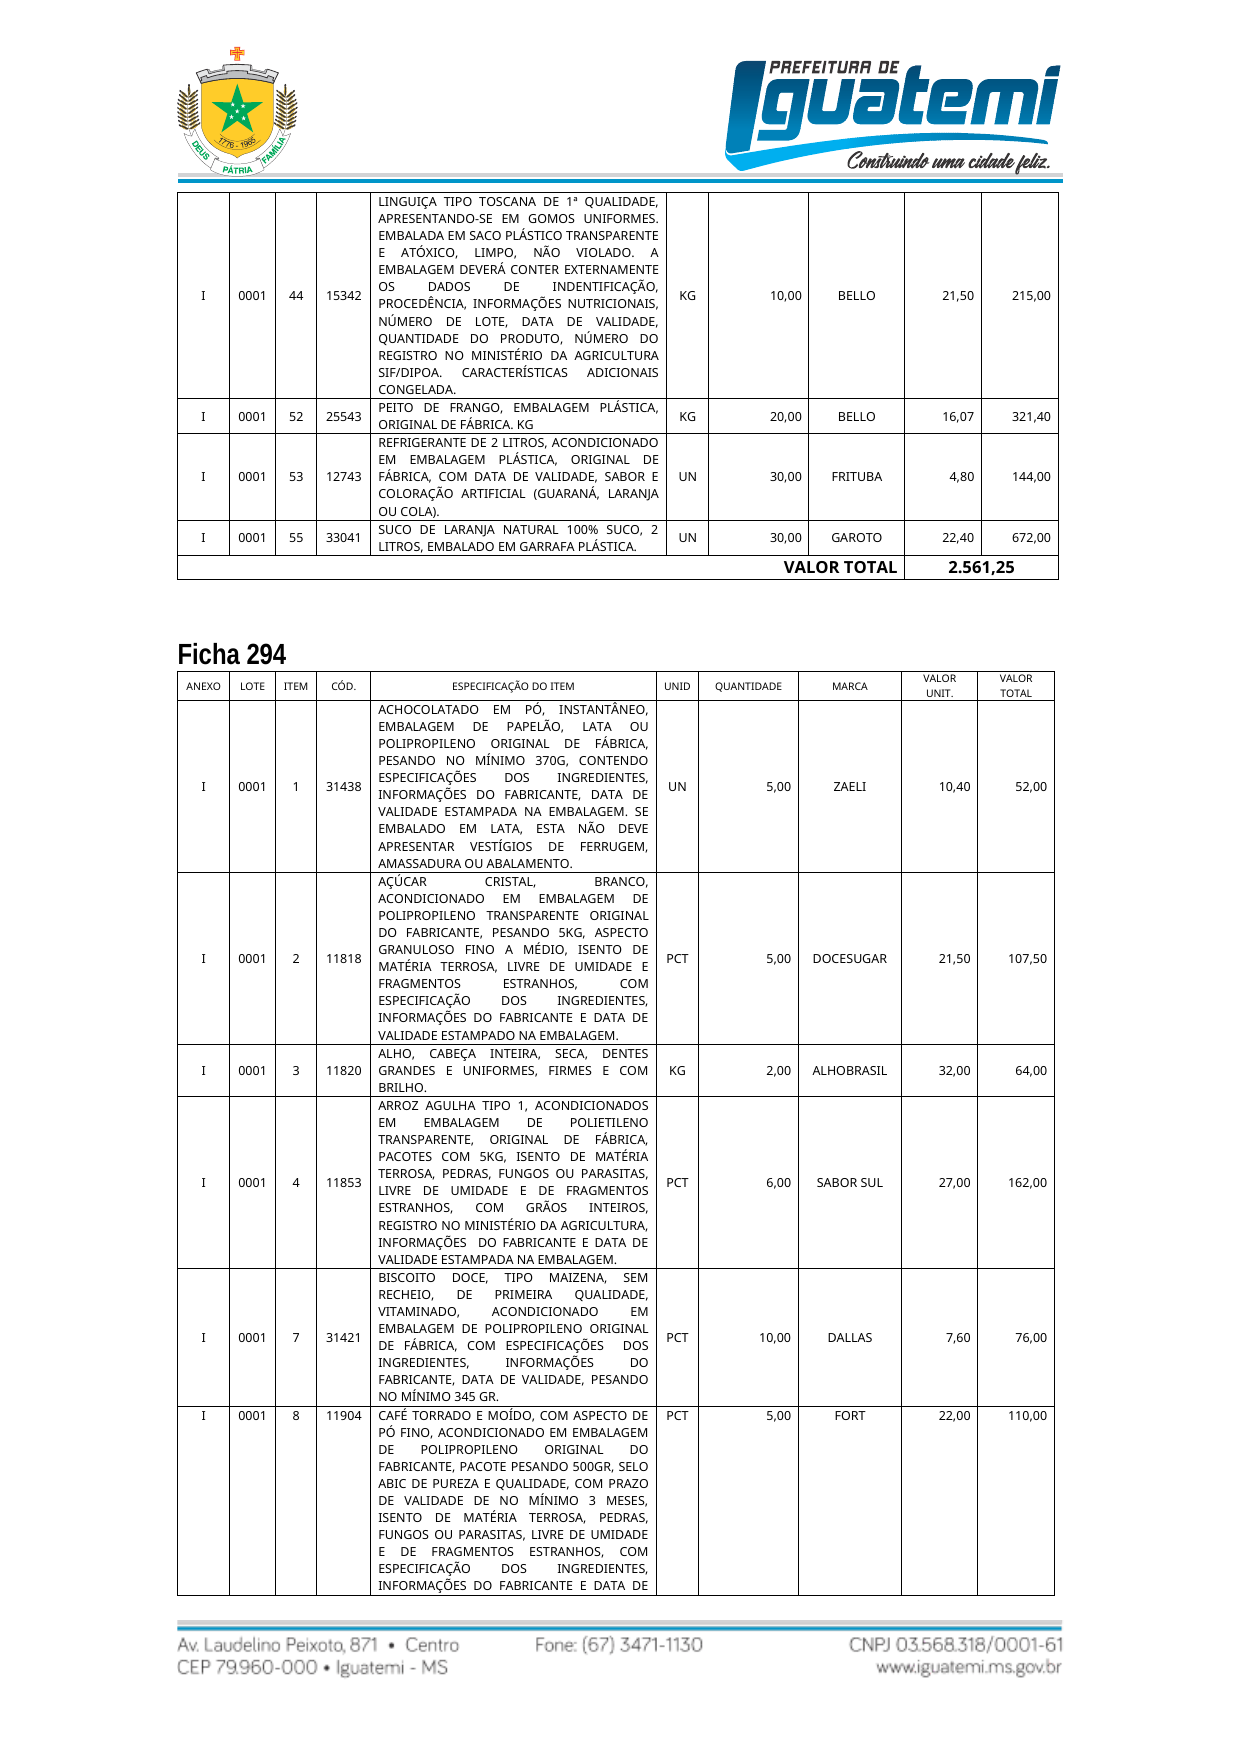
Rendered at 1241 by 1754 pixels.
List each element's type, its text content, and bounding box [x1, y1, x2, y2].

table_cell 20,00 [709, 399, 808, 433]
table_cell ACHOCOLATADO EM PÓ, INSTANTÂNEO, EMBALAGEM DE PAPELÃO, LATA OU POLIPROPILENO ORIGINAL DE FÁBRICA, PESANDO NO MÍNIMO 370G, CONTENDO ESPECIFICAÇÕES DOS INGREDIENTES, INFORMAÇÕES DO FABRICANTE, DATA DE VALIDADE ESTAMPADA NA EMBALAGEM. SE EMBALADO EM LATA, ESTA NÃO DEVE APRESENTAR VESTÍGIOS DE FERRUGEM, AMASSADURA OU ABALAMENTO. [371, 701, 656, 872]
table_cell UN [657, 701, 698, 872]
table_cell DOCESUGAR [799, 873, 901, 1044]
table_cell LINGUIÇA TIPO TOSCANA DE 1ª QUALIDADE, APRESENTANDO-SE EM GOMOS UNIFORMES. EMBALADA EM SACO PLÁSTICO TRANSPARENTE E ATÓXICO, LIMPO, NÃO VIOLADO. A EMBALAGEM DEVERÁ CONTER EXTERNAMENTE OS DADOS DE INDENTIFICAÇÃO, PROCEDÊNCIA, INFORMAÇÕES NUTRICIONAIS, NÚMERO DE LOTE, DATA DE VALIDADE, QUANTIDADE DO PRODUTO, NÚMERO DO REGISTRO NO MINISTÉRIO DA AGRICULTURA SIF/DIPOA. CARACTERÍSTICAS ADICIONAIS CONGELADA. [371, 193, 666, 398]
table_cell 5,00 [699, 701, 798, 872]
table_cell 15342 [317, 193, 370, 398]
table_cell 52 [276, 399, 316, 433]
table_cell ALHOBRASIL [799, 1045, 901, 1096]
table_header LOTE [230, 672, 275, 700]
table_cell ARROZ AGULHA TIPO 1, ACONDICIONADOS EM EMBALAGEM DE POLIETILENO TRANSPARENTE, ORIGINAL DE FÁBRICA, PACOTES COM 5KG, ISENTO DE MATÉRIA TERROSA, PEDRAS, FUNGOS OU PARASITAS, LIVRE DE UMIDADE E DE FRAGMENTOS ESTRANHOS, COM GRÃOS INTEIROS, REGISTRO NO MINISTÉRIO DA AGRICULTURA, INFORMAÇÕES DO FABRICANTE E DATA DE VALIDADE ESTAMPADA NA EMBALAGEM. [371, 1097, 656, 1268]
table_cell KG [667, 193, 708, 398]
table_cell I [178, 701, 229, 872]
table_header CÓD. [317, 672, 370, 700]
table_cell 107,50 [978, 873, 1054, 1044]
table_cell 55 [276, 521, 316, 555]
table_cell PCT [657, 1407, 698, 1594]
table_cell 0001 [230, 434, 275, 520]
table_header VALOR TOTAL [978, 672, 1054, 700]
table_header QUANTIDADE [699, 672, 798, 700]
table_cell 11904 [317, 1407, 370, 1594]
table_cell 25543 [317, 399, 370, 433]
table_cell 10,00 [709, 193, 808, 398]
table_cell UN [667, 434, 708, 520]
table_cell PEITO DE FRANGO, EMBALAGEM PLÁSTICA, ORIGINAL DE FÁBRICA. KG [371, 399, 666, 433]
table_cell 5,00 [699, 1407, 798, 1594]
table_cell 110,00 [978, 1407, 1054, 1594]
table_cell SABOR SUL [799, 1097, 901, 1268]
table_cell 5,00 [699, 873, 798, 1044]
table_header MARCA [799, 672, 901, 700]
table_cell 10,40 [902, 701, 977, 872]
table_cell 11853 [317, 1097, 370, 1268]
table_cell 0001 [230, 1045, 275, 1096]
table_cell 3 [276, 1045, 316, 1096]
table_cell 2,00 [699, 1045, 798, 1096]
table_cell 11818 [317, 873, 370, 1044]
table_cell 0001 [230, 521, 275, 555]
table_cell PCT [657, 1097, 698, 1268]
table_cell 2 [276, 873, 316, 1044]
table_cell SUCO DE LARANJA NATURAL 100% SUCO, 2 LITROS, EMBALADO EM GARRAFA PLÁSTICA. [371, 521, 666, 555]
table_cell 27,00 [902, 1097, 977, 1268]
table_cell 144,00 [982, 434, 1058, 520]
table_header VALOR UNIT. [902, 672, 977, 700]
table_cell 31438 [317, 701, 370, 872]
table_cell 672,00 [982, 521, 1058, 555]
table_cell 21,50 [902, 873, 977, 1044]
table_cell DALLAS [799, 1269, 901, 1406]
table_cell 53 [276, 434, 316, 520]
table_cell AÇÚCAR CRISTAL, BRANCO, ACONDICIONADO EM EMBALAGEM DE POLIPROPILENO TRANSPARENTE ORIGINAL DO FABRICANTE, PESANDO 5KG, ASPECTO GRANULOSO FINO A MÉDIO, ISENTO DE MATÉRIA TERROSA, LIVRE DE UMIDADE E FRAGMENTOS ESTRANHOS, COM ESPECIFICAÇÃO DOS INGREDIENTES, INFORMAÇÕES DO FABRICANTE E DATA DE VALIDADE ESTAMPADO NA EMBALAGEM. [371, 873, 656, 1044]
table_cell 30,00 [709, 434, 808, 520]
table_header ESPECIFICAÇÃO DO ITEM [371, 672, 656, 700]
table_cell 162,00 [978, 1097, 1054, 1268]
table_cell 10,00 [699, 1269, 798, 1406]
table_cell 0001 [230, 701, 275, 872]
table_cell 11820 [317, 1045, 370, 1096]
table_cell 22,00 [902, 1407, 977, 1594]
table_cell 21,50 [905, 193, 981, 398]
table_cell 33041 [317, 521, 370, 555]
table_cell 1 [276, 701, 316, 872]
table_cell KG [667, 399, 708, 433]
table_cell 30,00 [709, 521, 808, 555]
table_cell PCT [657, 873, 698, 1044]
table_cell 7 [276, 1269, 316, 1406]
table_cell 0001 [230, 399, 275, 433]
table_cell PCT [657, 1269, 698, 1406]
table_cell I [178, 399, 229, 433]
table_cell I [178, 1407, 229, 1594]
table_cell 8 [276, 1407, 316, 1594]
table_cell 31421 [317, 1269, 370, 1406]
table_cell 16,07 [905, 399, 981, 433]
table_cell I [178, 1269, 229, 1406]
table_cell 0001 [230, 1097, 275, 1268]
table_cell 64,00 [978, 1045, 1054, 1096]
table_cell 52,00 [978, 701, 1054, 872]
table_cell BELLO [809, 399, 904, 433]
table_header ANEXO [178, 672, 229, 700]
table_cell 4,80 [905, 434, 981, 520]
table_cell I [178, 434, 229, 520]
table_cell VALOR TOTAL [178, 556, 904, 579]
table_cell BELLO [809, 193, 904, 398]
table_cell GAROTO [809, 521, 904, 555]
table_cell 321,40 [982, 399, 1058, 433]
table_cell ZAELI [799, 701, 901, 872]
table_cell 22,40 [905, 521, 981, 555]
table_cell 4 [276, 1097, 316, 1268]
table_cell 6,00 [699, 1097, 798, 1268]
table_header ITEM [276, 672, 316, 700]
picture [177, 1620, 1065, 1681]
table_cell I [178, 1045, 229, 1096]
table_cell 2.561,25 [905, 556, 1058, 579]
table_cell I [178, 1097, 229, 1268]
table_cell 7,60 [902, 1269, 977, 1406]
table_cell 0001 [230, 1407, 275, 1594]
table_cell I [178, 521, 229, 555]
table_cell 0001 [230, 873, 275, 1044]
table_cell 0001 [230, 193, 275, 398]
table_cell 76,00 [978, 1269, 1054, 1406]
table_cell 32,00 [902, 1045, 977, 1096]
table_cell REFRIGERANTE DE 2 LITROS, ACONDICIONADO EM EMBALAGEM PLÁSTICA, ORIGINAL DE FÁBRICA, COM DATA DE VALIDADE, SABOR E COLORAÇÃO ARTIFICIAL (GUARANÁ, LARANJA OU COLA). [371, 434, 666, 520]
table_cell I [178, 193, 229, 398]
table_cell BISCOITO DOCE, TIPO MAIZENA, SEM RECHEIO, DE PRIMEIRA QUALIDADE, VITAMINADO, ACONDICIONADO EM EMBALAGEM DE POLIPROPILENO ORIGINAL DE FÁBRICA, COM ESPECIFICAÇÕES DOS INGREDIENTES, INFORMAÇÕES DO FABRICANTE, DATA DE VALIDADE, PESANDO NO MÍNIMO 345 GR. [371, 1269, 656, 1406]
table_cell 0001 [230, 1269, 275, 1406]
table_cell UN [667, 521, 708, 555]
text Ficha 294 [177, 637, 1058, 671]
table_cell 215,00 [982, 193, 1058, 398]
table_cell KG [657, 1045, 698, 1096]
table_cell FORT [799, 1407, 901, 1594]
table_header UNID [657, 672, 698, 700]
table_cell I [178, 873, 229, 1044]
table_cell FRITUBA [809, 434, 904, 520]
table_cell ALHO, CABEÇA INTEIRA, SECA, DENTES GRANDES E UNIFORMES, FIRMES E COM BRILHO. [371, 1045, 656, 1096]
table_cell 12743 [317, 434, 370, 520]
table_cell 44 [276, 193, 316, 398]
